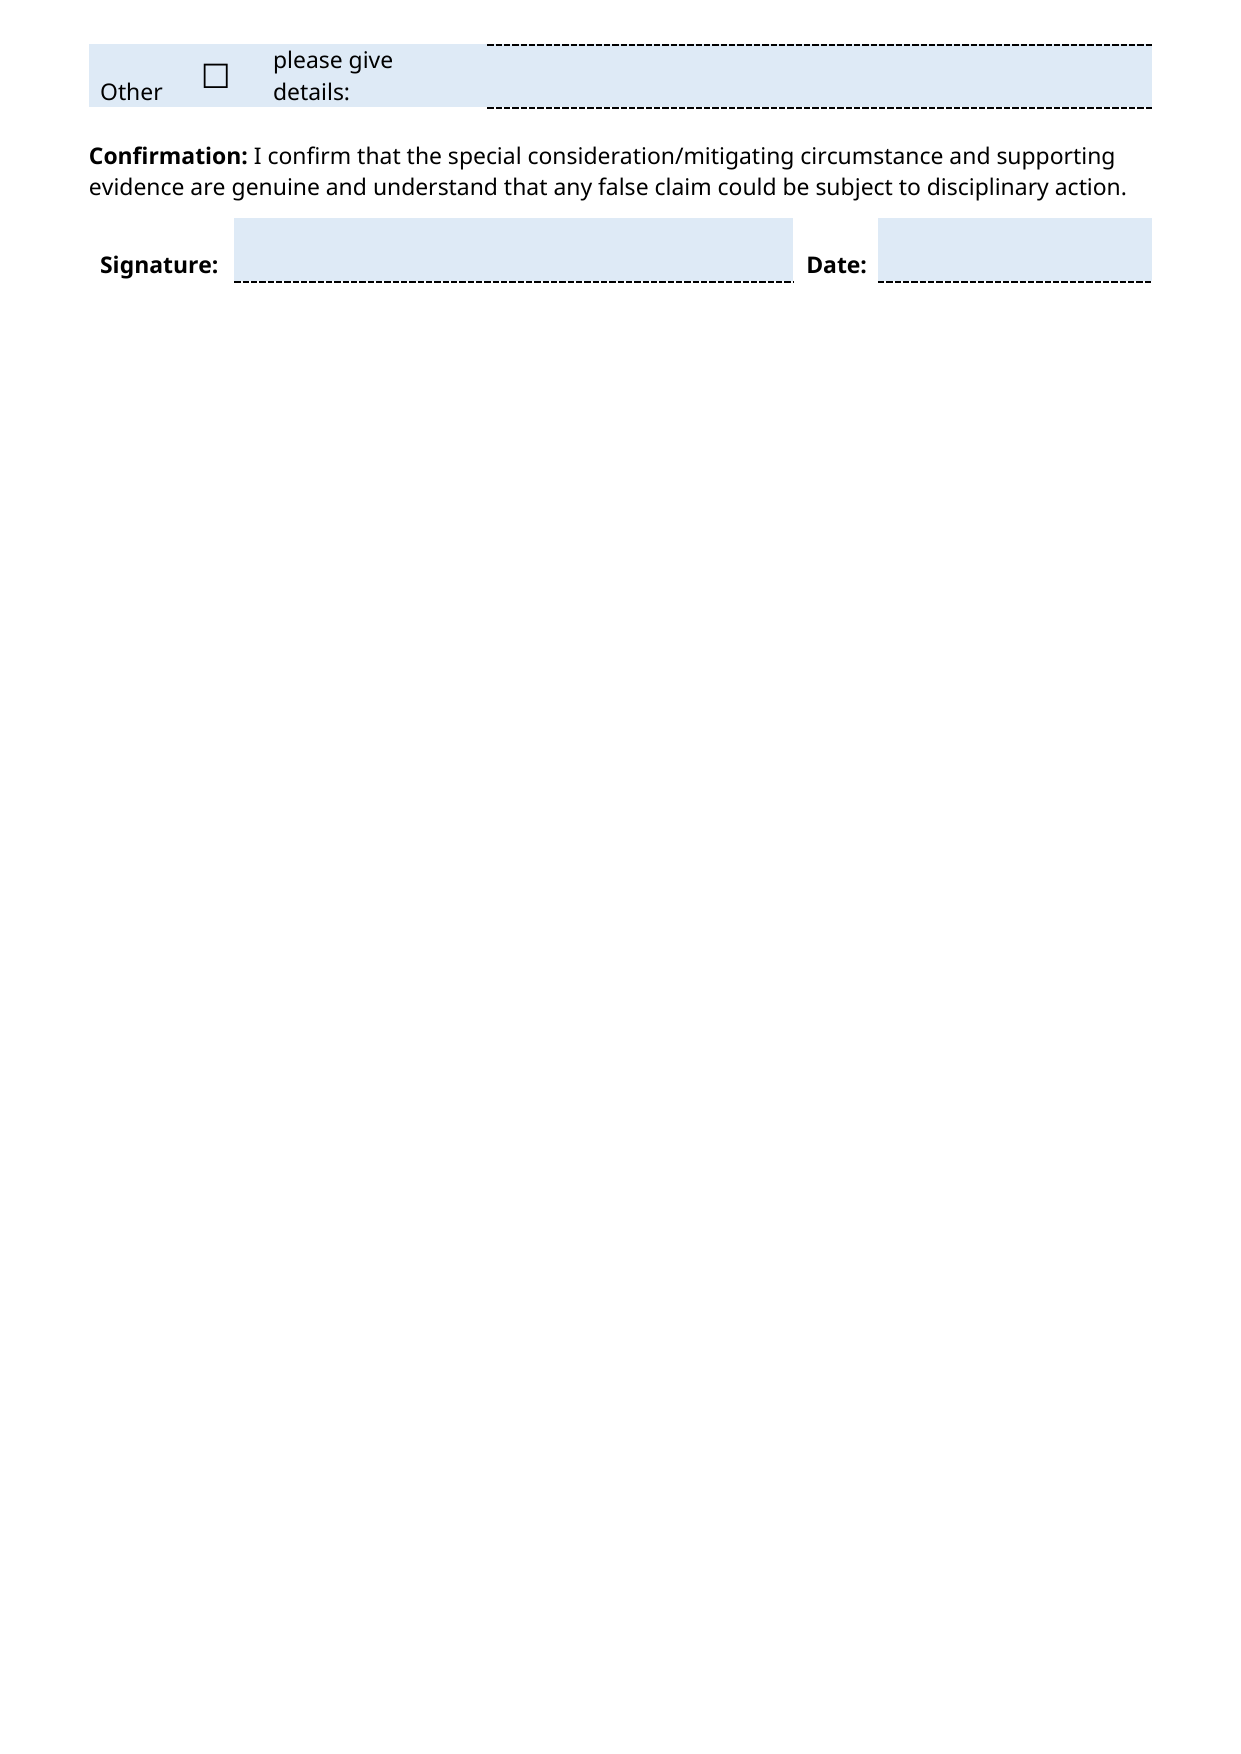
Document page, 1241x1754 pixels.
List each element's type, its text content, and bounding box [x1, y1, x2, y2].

table_cell please give details: [262, 44, 487, 107]
text Confirmation: I confirm that the special consideration/mitigating circumstance and supporting evidence are genuine and understand that any false claim could be subject to disciplinary action. [89, 140, 1152, 203]
table_header [234, 218, 793, 281]
table_header Date: [793, 218, 878, 281]
table_cell [487, 44, 1152, 107]
table_cell Other [89, 44, 189, 107]
table_header Signature: [89, 218, 234, 281]
table_header [878, 218, 1152, 281]
